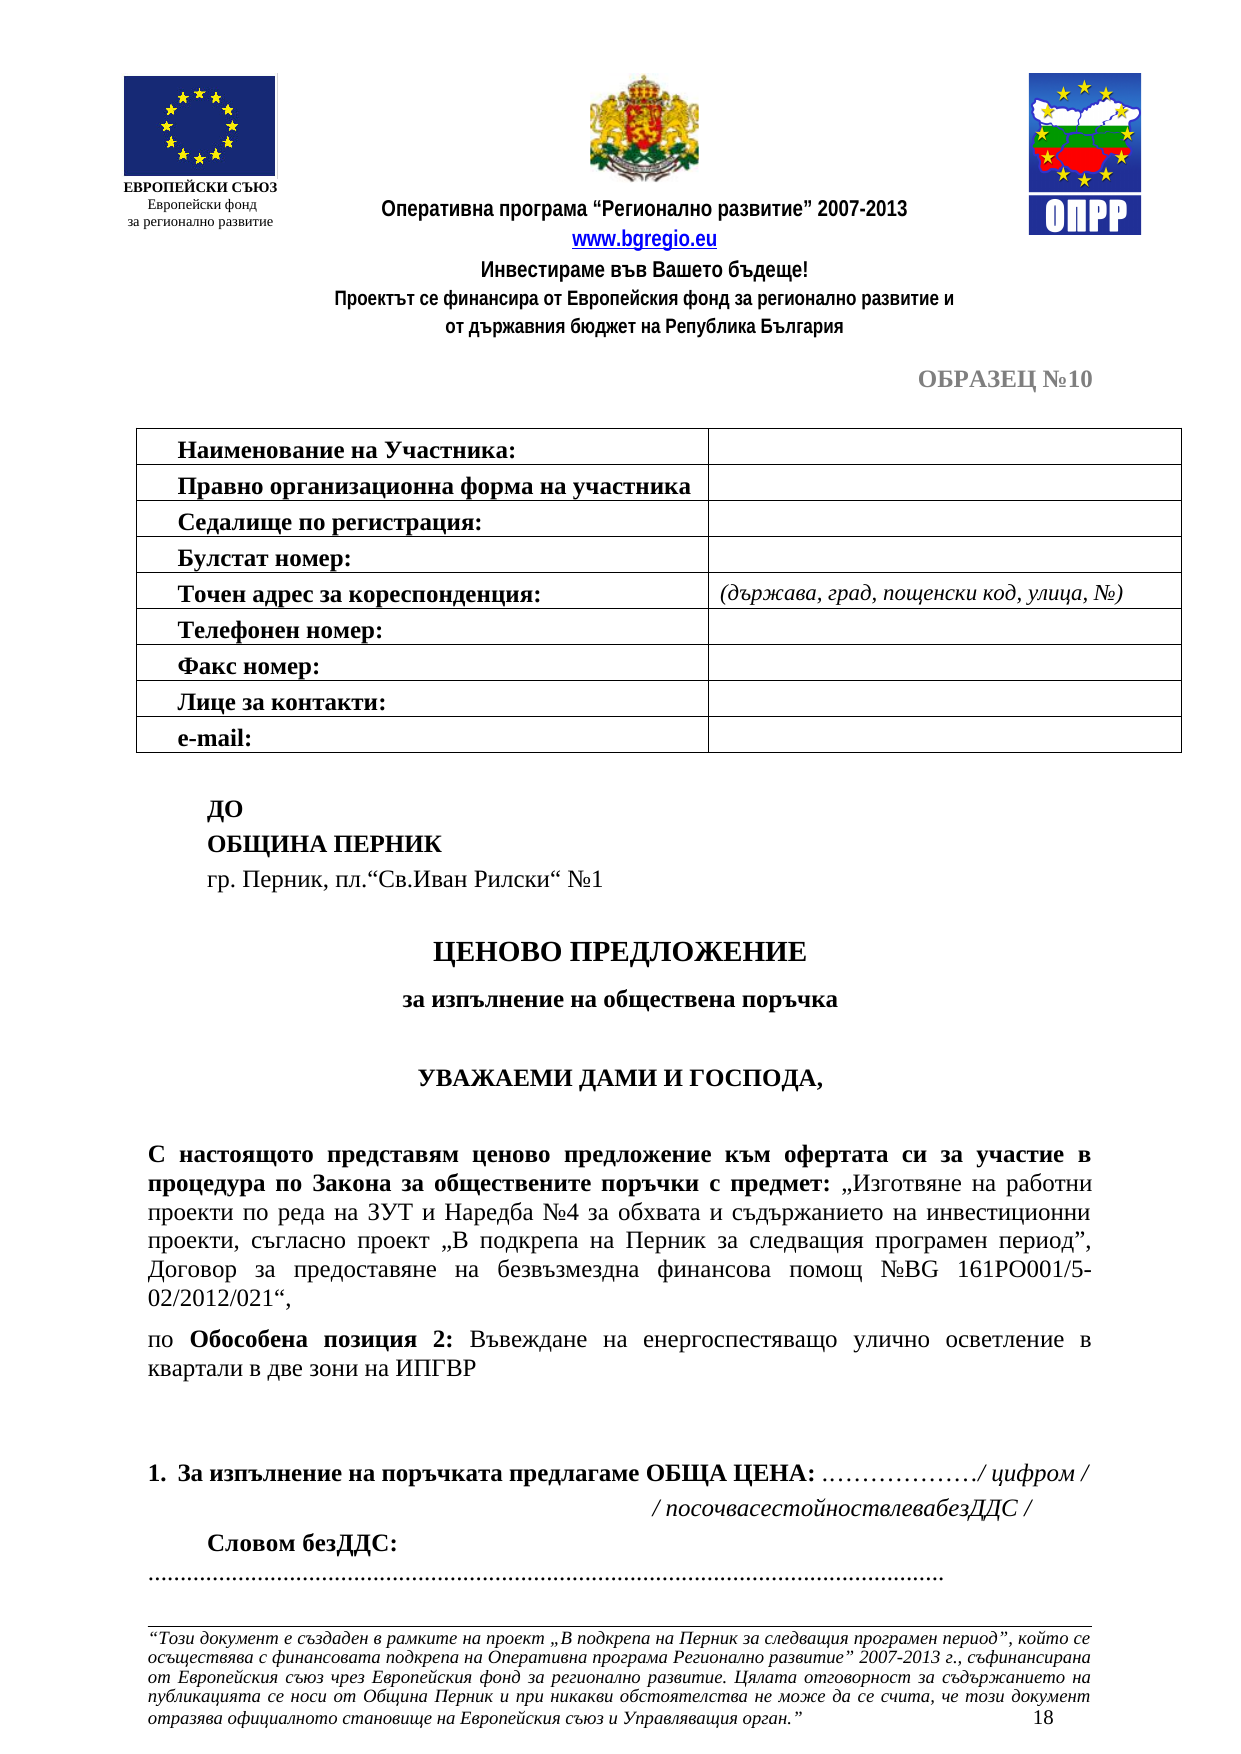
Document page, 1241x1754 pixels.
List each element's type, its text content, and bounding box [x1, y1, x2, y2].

title по Обособена позиция 2: Въвеждане на енергоспестяващо улично осветление в квартали в две зони на ИПГВР [148, 1324, 1092, 1382]
text ЦЕНОВО ПРЕДЛОЖЕНИЕ [148, 934, 1092, 977]
table_cell Булстат номер: [137, 537, 708, 572]
table_cell Точен адрес за кореспонденция: [137, 573, 708, 608]
picture [1028, 73, 1142, 235]
text за изпълнение на обществена поръчка [148, 984, 1092, 1022]
table_cell (държава, град, пощенски код, улица, №) [709, 573, 1181, 608]
picture [121, 73, 278, 179]
table_cell Лице за контакти: [137, 681, 708, 716]
text ОБЩИНА ПЕРНИК [148, 829, 1092, 858]
table_cell Факс номер: [137, 645, 708, 680]
table_cell [709, 609, 1181, 644]
text ОБРАЗЕЦ №10 [148, 364, 1092, 392]
table_cell [709, 645, 1181, 680]
table_cell [709, 537, 1181, 572]
table_cell [709, 717, 1181, 752]
table_cell Правно организационна форма на участника [137, 465, 708, 499]
list За изпълнение на поръчката предлагаме ОБЩА ЦЕНА: .………………/ цифром / [148, 1458, 1092, 1487]
table_header Наименование на Участника: [137, 429, 708, 463]
text Словом безДДС: ............................................................................................................................ [148, 1528, 1092, 1586]
text ДО [148, 794, 1092, 823]
text гр. Перник, пл.“Св.Иван Рилски“ №1 [148, 864, 1092, 893]
table_cell [709, 465, 1181, 499]
table_cell [709, 681, 1181, 716]
picture [590, 73, 699, 183]
text УВАЖАЕМИ ДАМИ И ГОСПОДА, [148, 1063, 1092, 1092]
title С настоящото представям ценово предложение към офертата си за участие в процедура по Закона за обществените поръчки с предмет: „Изготвяне на работни проекти по реда на ЗУТ и Наредба №4 за обхвата и съдържанието на инвестиционни проекти, съгласно проект „В подкрепа на Перник за следващия програмен период”, Договор за предоставяне на безвъзмездна финансова помощ №BG 161PO001/5-02/2012/021“, [148, 1139, 1092, 1312]
table_cell Седалище по регистрация: [137, 501, 708, 536]
text / посочвасестойноствлевабезДДС / [591, 1493, 1092, 1522]
table_cell e-mail: [137, 717, 708, 752]
table_cell Телефонен номер: [137, 609, 708, 644]
table_cell [709, 501, 1181, 536]
table_header [709, 429, 1181, 463]
